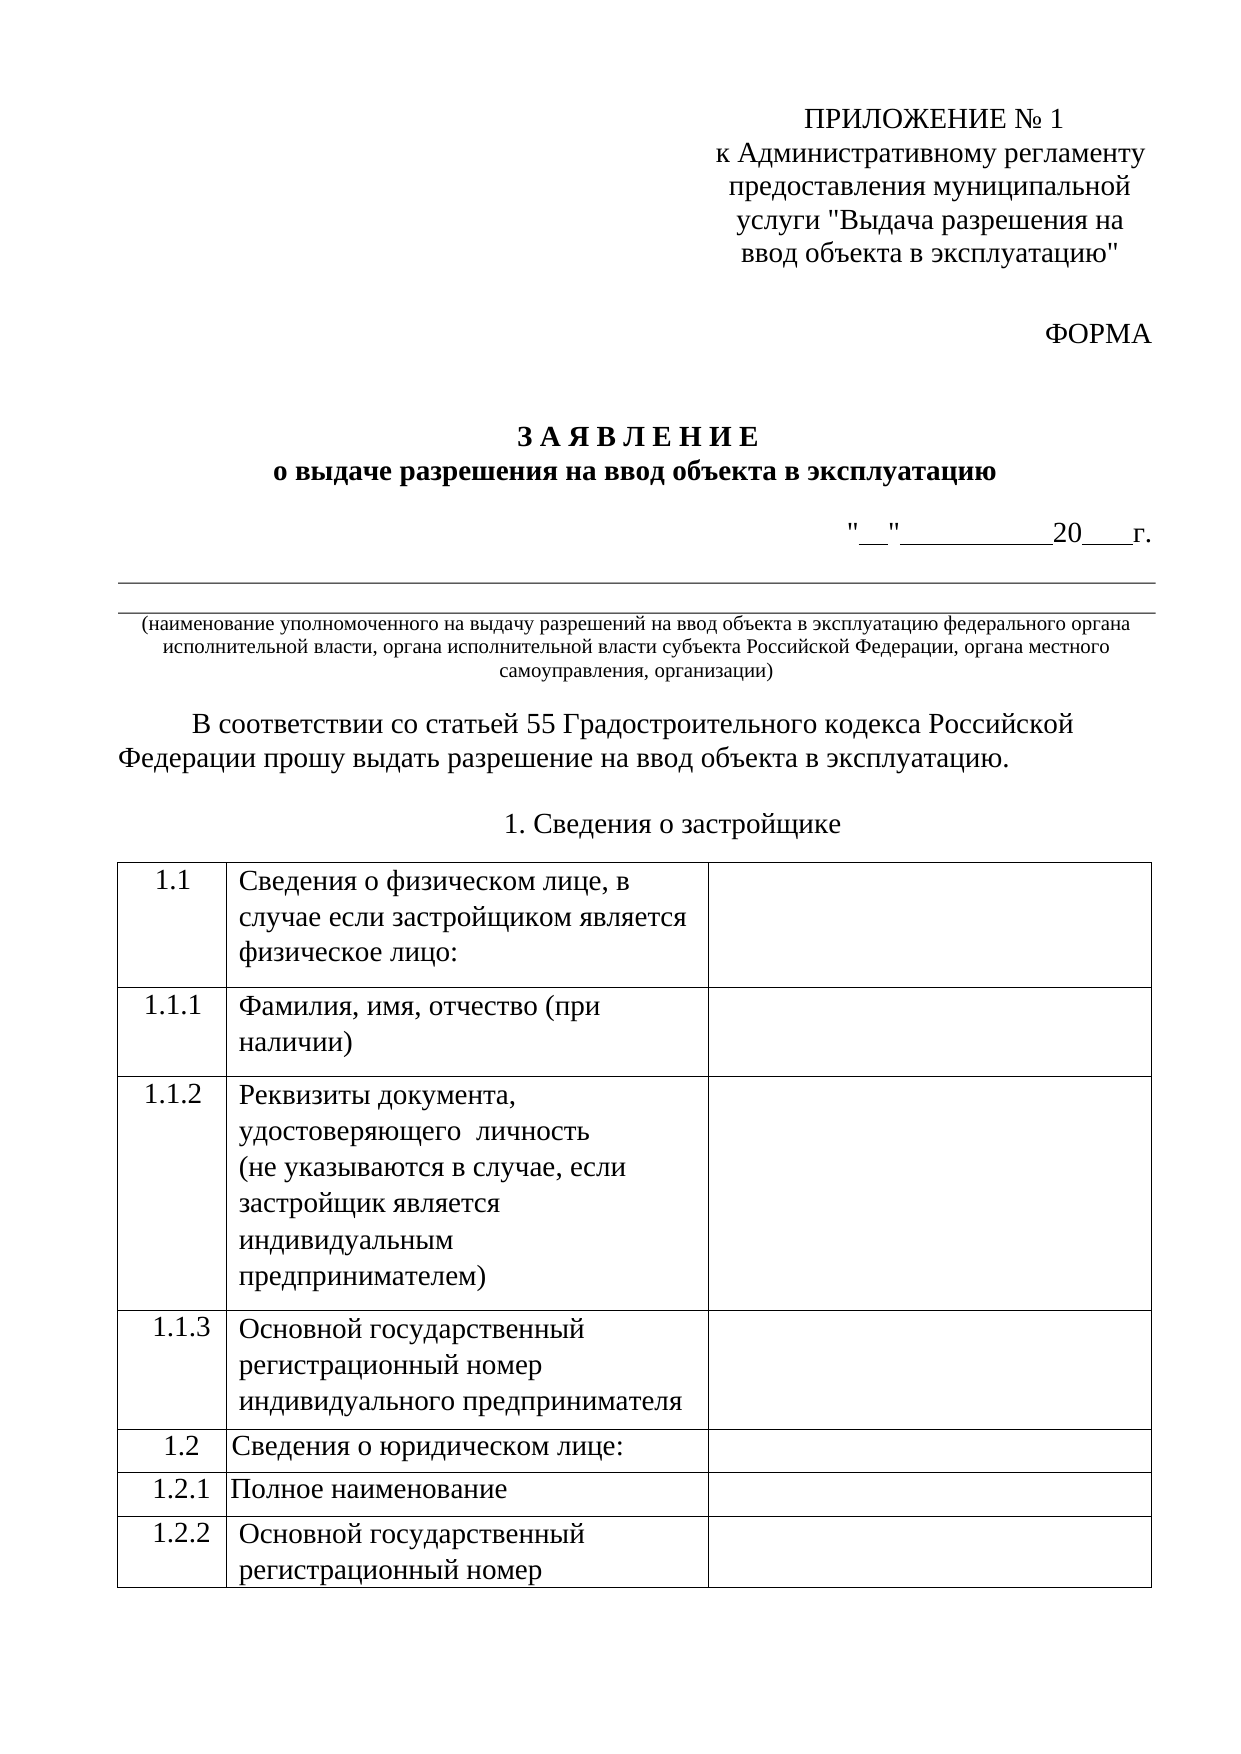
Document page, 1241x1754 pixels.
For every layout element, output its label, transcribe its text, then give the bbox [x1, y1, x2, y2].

table_cell Фамилия, имя, отчество (при наличии) [227, 988, 708, 1076]
text ФОРМА [106, 316, 1152, 349]
table_cell 1.2 [118, 1430, 226, 1472]
text " " 20 г. [106, 515, 1152, 548]
table_header [709, 863, 1151, 987]
table_cell [709, 988, 1151, 1076]
table_header 1.1 [118, 863, 226, 987]
text З А Я В Л Е Н И Е [106, 420, 1169, 453]
table_cell [709, 1473, 1151, 1516]
table_cell [709, 1517, 1151, 1587]
table_cell Основной государственный регистрационный номер индивидуального предпринимателя [227, 1311, 708, 1429]
table_cell Основной государственный регистрационный номер [227, 1517, 708, 1587]
table_cell [709, 1077, 1151, 1310]
table_cell 1.1.1 [118, 988, 226, 1076]
text (наименование уполномоченного на выдачу разрешений на ввод объекта в эксплуатацию федерального органа [123, 605, 1149, 634]
list Сведения о застройщике [504, 806, 1186, 839]
text В соответствии со статьей 55 Градостроительного кодекса Российской Федерации прошу выдать разрешение на ввод объекта в эксплуатацию. [118, 706, 1152, 773]
table_cell [709, 1430, 1151, 1472]
table_header Сведения о физическом лице, в случае если застройщиком является физическое лицо: [227, 863, 708, 987]
text о выдаче разрешения на ввод объекта в эксплуатацию [120, 453, 1149, 487]
table_cell 1.1.3 [118, 1311, 226, 1429]
text исполнительной власти, органа исполнительной власти субъекта Российской Федерации, органа местного самоуправления, организации) [123, 634, 1149, 682]
table_cell Реквизиты документа, удостоверяющего личность (не указываются в случае, если застройщик является индивидуальным предпринимателем) [227, 1077, 708, 1310]
table_cell 1.2.2 [118, 1517, 226, 1587]
text к Административному регламенту предоставления муниципальной услуги "Выдача разрешения на ввод объекта в эксплуатацию" [711, 135, 1148, 269]
table_cell Сведения о юридическом лице: [227, 1430, 708, 1472]
table_cell 1.2.1 [118, 1473, 226, 1516]
table_cell 1.1.2 [118, 1077, 226, 1310]
text ПРИЛОЖЕНИЕ № 1 [718, 101, 1149, 135]
table_cell [709, 1311, 1151, 1429]
table_cell Полное наименование [227, 1473, 708, 1516]
